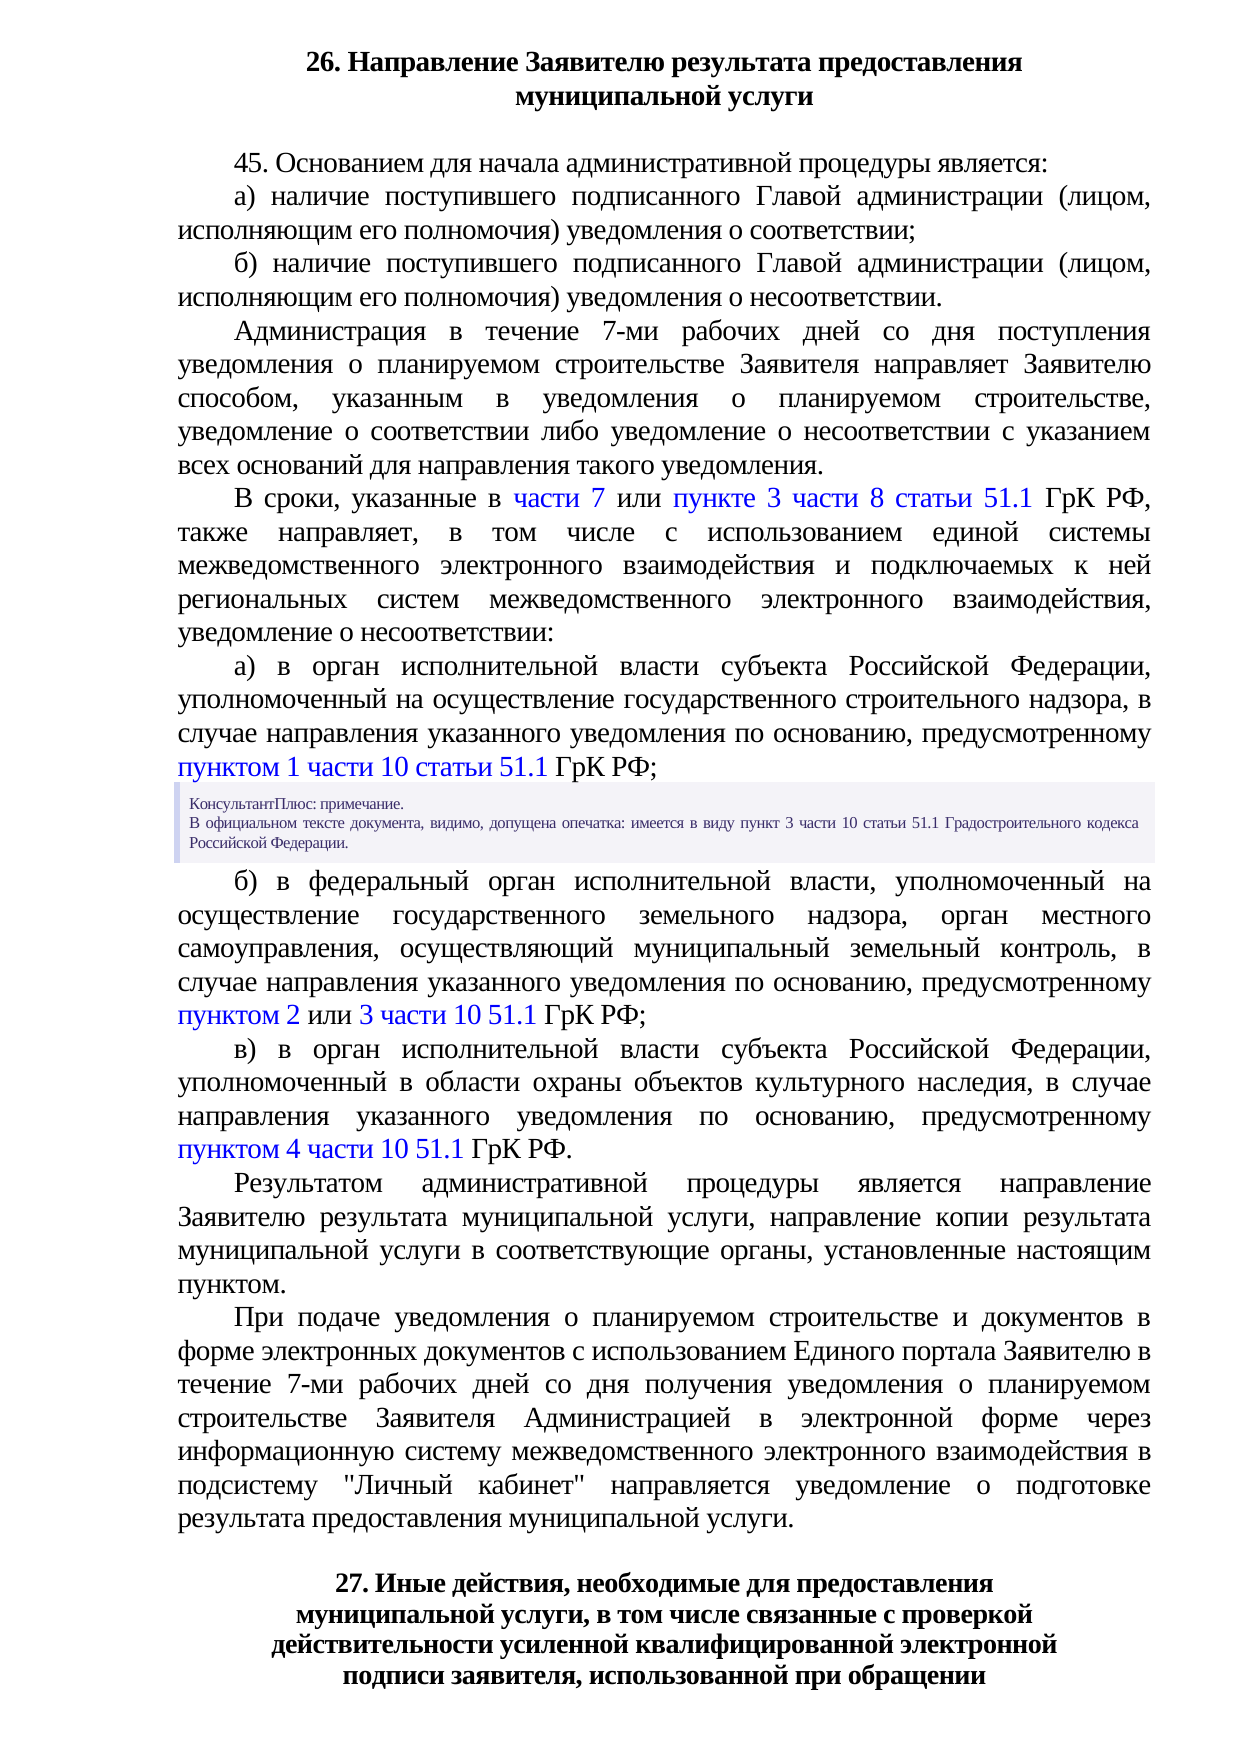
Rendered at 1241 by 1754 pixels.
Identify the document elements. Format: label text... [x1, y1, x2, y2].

text б) наличие поступившего подписанного Главой администрации (лицом, исполняющим его полномочия) уведомления о несоответствии. [177, 246, 1152, 313]
text При подаче уведомления о планируемом строительстве и документов в форме электронных документов с использованием Единого портала Заявителю в течение 7-ми рабочих дней со дня получения уведомления о планируемом строительстве Заявителя Администрацией в электронной форме через информационную систему межведомственного электронного взаимодействия в подсистему "Личный кабинет" направляется уведомление о подготовке результата предоставления муниципальной услуги. [177, 1299, 1152, 1534]
title 26. Направление Заявителю результата предоставления [177, 44, 1152, 78]
title 27. Иные действия, необходимые для предоставления [177, 1568, 1152, 1598]
text Результатом административной процедуры является направление Заявителю результата муниципальной услуги, направление копии результата муниципальной услуги в соответствующие органы, установленные настоящим пунктом. [177, 1165, 1152, 1299]
table_header КонсультантПлюс: примечание. В официальном тексте документа, видимо, допущена опечатка: имеется в виду пункт 3 части 10 статьи 51.1 Градостроительного кодекса Российской Федерации. [180, 782, 1149, 863]
text а) в орган исполнительной власти субъекта Российской Федерации, уполномоченный на осуществление государственного строительного надзора, в случае направления указанного уведомления по основанию, предусмотренному пунктом 1 части 10 статьи 51.1 ГрК РФ; [177, 648, 1152, 782]
text Администрация в течение 7-ми рабочих дней со дня поступления уведомления о планируемом строительстве Заявителя направляет Заявителю способом, указанным в уведомления о планируемом строительстве, уведомление о соответствии либо уведомление о несоответствии с указанием всех оснований для направления такого уведомления. [177, 313, 1152, 480]
text В сроки, указанные в части 7 или пункте 3 части 8 статьи 51.1 ГрК РФ, также направляет, в том числе с использованием единой системы межведомственного электронного взаимодействия и подключаемых к ней региональных систем межведомственного электронного взаимодействия, уведомление о несоответствии: [177, 480, 1152, 648]
text б) в федеральный орган исполнительной власти, уполномоченный на осуществление государственного земельного надзора, орган местного самоуправления, осуществляющий муниципальный земельный контроль, в случае направления указанного уведомления по основанию, предусмотренному пунктом 2 или 3 части 10 51.1 ГрК РФ; [177, 863, 1152, 1031]
text в) в орган исполнительной власти субъекта Российской Федерации, уполномоченный в области охраны объектов культурного наследия, в случае направления указанного уведомления по основанию, предусмотренному пунктом 4 части 10 51.1 ГрК РФ. [177, 1031, 1152, 1165]
title муниципальной услуги [177, 78, 1152, 111]
title действительности усиленной квалифицированной электронной [177, 1629, 1152, 1660]
text а) наличие поступившего подписанного Главой администрации (лицом, исполняющим его полномочия) уведомления о соответствии; [177, 178, 1152, 246]
title подписи заявителя, использованной при обращении [177, 1660, 1152, 1691]
text 45. Основанием для начала административной процедуры является: [177, 145, 1152, 178]
title муниципальной услуги, в том числе связанные с проверкой [177, 1598, 1152, 1629]
